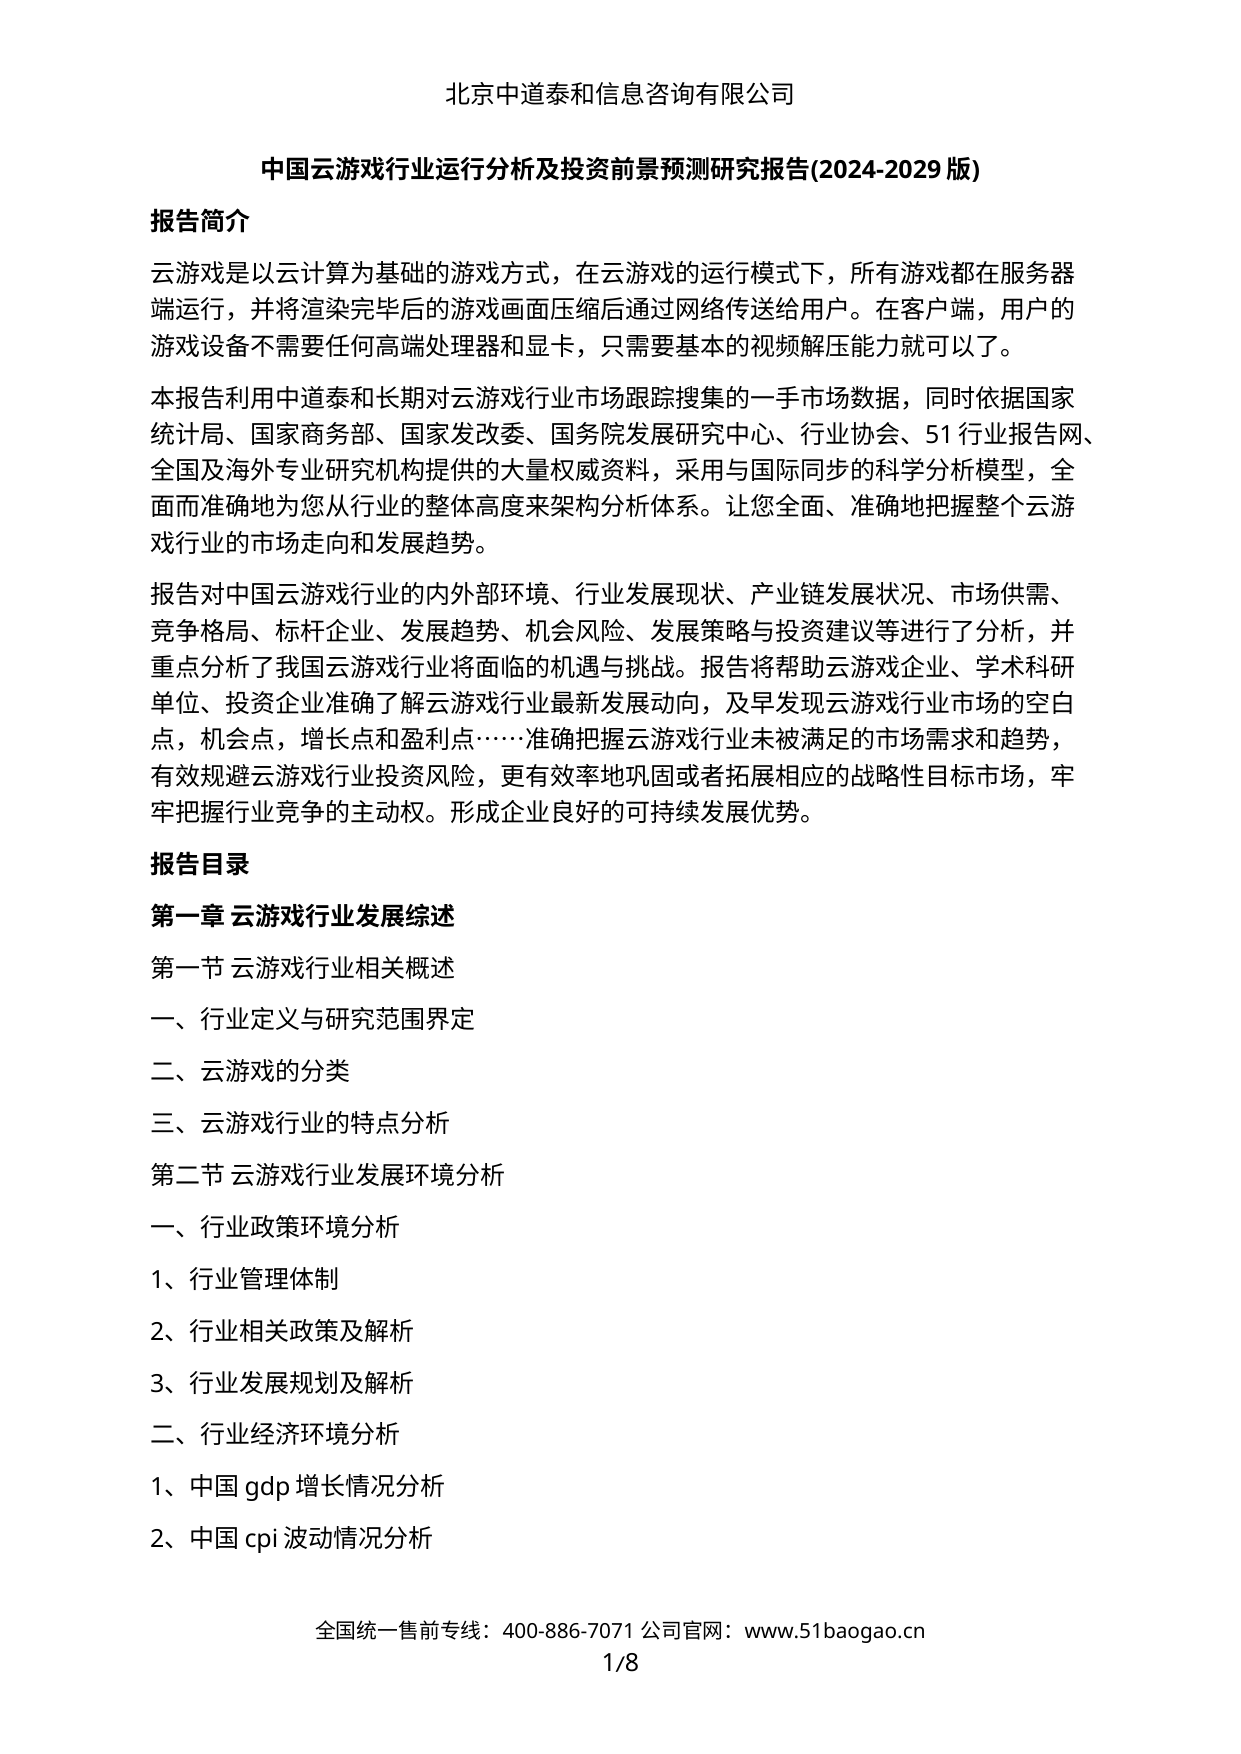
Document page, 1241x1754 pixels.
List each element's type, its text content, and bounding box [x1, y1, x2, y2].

text 第二节 云游戏行业发展环境分析 [150, 1156, 1090, 1192]
text 1、中国gdp增长情况分析 [150, 1467, 1090, 1503]
text 报告目录 [150, 844, 1090, 881]
text 3、行业发展规划及解析 [150, 1363, 1090, 1399]
text 一、行业政策环境分析 [150, 1207, 1090, 1244]
text 2、行业相关政策及解析 [150, 1311, 1090, 1347]
text 云游戏是以云计算为基础的游戏方式，在云游戏的运行模式下，所有游戏都在服务器端运行，并将渲染完毕后的游戏画面压缩后通过网络传送给用户。在客户端，用户的游戏设备不需要任何高端处理器和显卡，只需要基本的视频解压能力就可以了。 [150, 254, 1090, 362]
text 1、行业管理体制 [150, 1259, 1090, 1296]
text 第一章 云游戏行业发展综述 [150, 896, 1090, 932]
text 二、云游戏的分类 [150, 1052, 1090, 1088]
text 报告简介 [150, 202, 1090, 238]
text 二、行业经济环境分析 [150, 1415, 1090, 1451]
text 第一节 云游戏行业相关概述 [150, 948, 1090, 984]
text 三、云游戏行业的特点分析 [150, 1104, 1090, 1140]
text 中国云游戏行业运行分析及投资前景预测研究报告(2024-2029版) [150, 150, 1090, 186]
text 2、中国cpi波动情况分析 [150, 1519, 1090, 1555]
text 一、行业定义与研究范围界定 [150, 1000, 1090, 1036]
text 本报告利用中道泰和长期对云游戏行业市场跟踪搜集的一手市场数据，同时依据国家统计局、国家商务部、国家发改委、国务院发展研究中心、行业协会、51行业报告网、全国及海外专业研究机构提供的大量权威资料，采用与国际同步的科学分析模型，全面而准确地为您从行业的整体高度来架构分析体系。让您全面、准确地把握整个云游戏行业的市场走向和发展趋势。 [150, 378, 1090, 559]
text 报告对中国云游戏行业的内外部环境、行业发展现状、产业链发展状况、市场供需、竞争格局、标杆企业、发展趋势、机会风险、发展策略与投资建议等进行了分析，并重点分析了我国云游戏行业将面临的机遇与挑战。报告将帮助云游戏企业、学术科研单位、投资企业准确了解云游戏行业最新发展动向，及早发现云游戏行业市场的空白点，机会点，增长点和盈利点……准确把握云游戏行业未被满足的市场需求和趋势，有效规避云游戏行业投资风险，更有效率地巩固或者拓展相应的战略性目标市场，牢牢把握行业竞争的主动权。形成企业良好的可持续发展优势。 [150, 575, 1090, 829]
